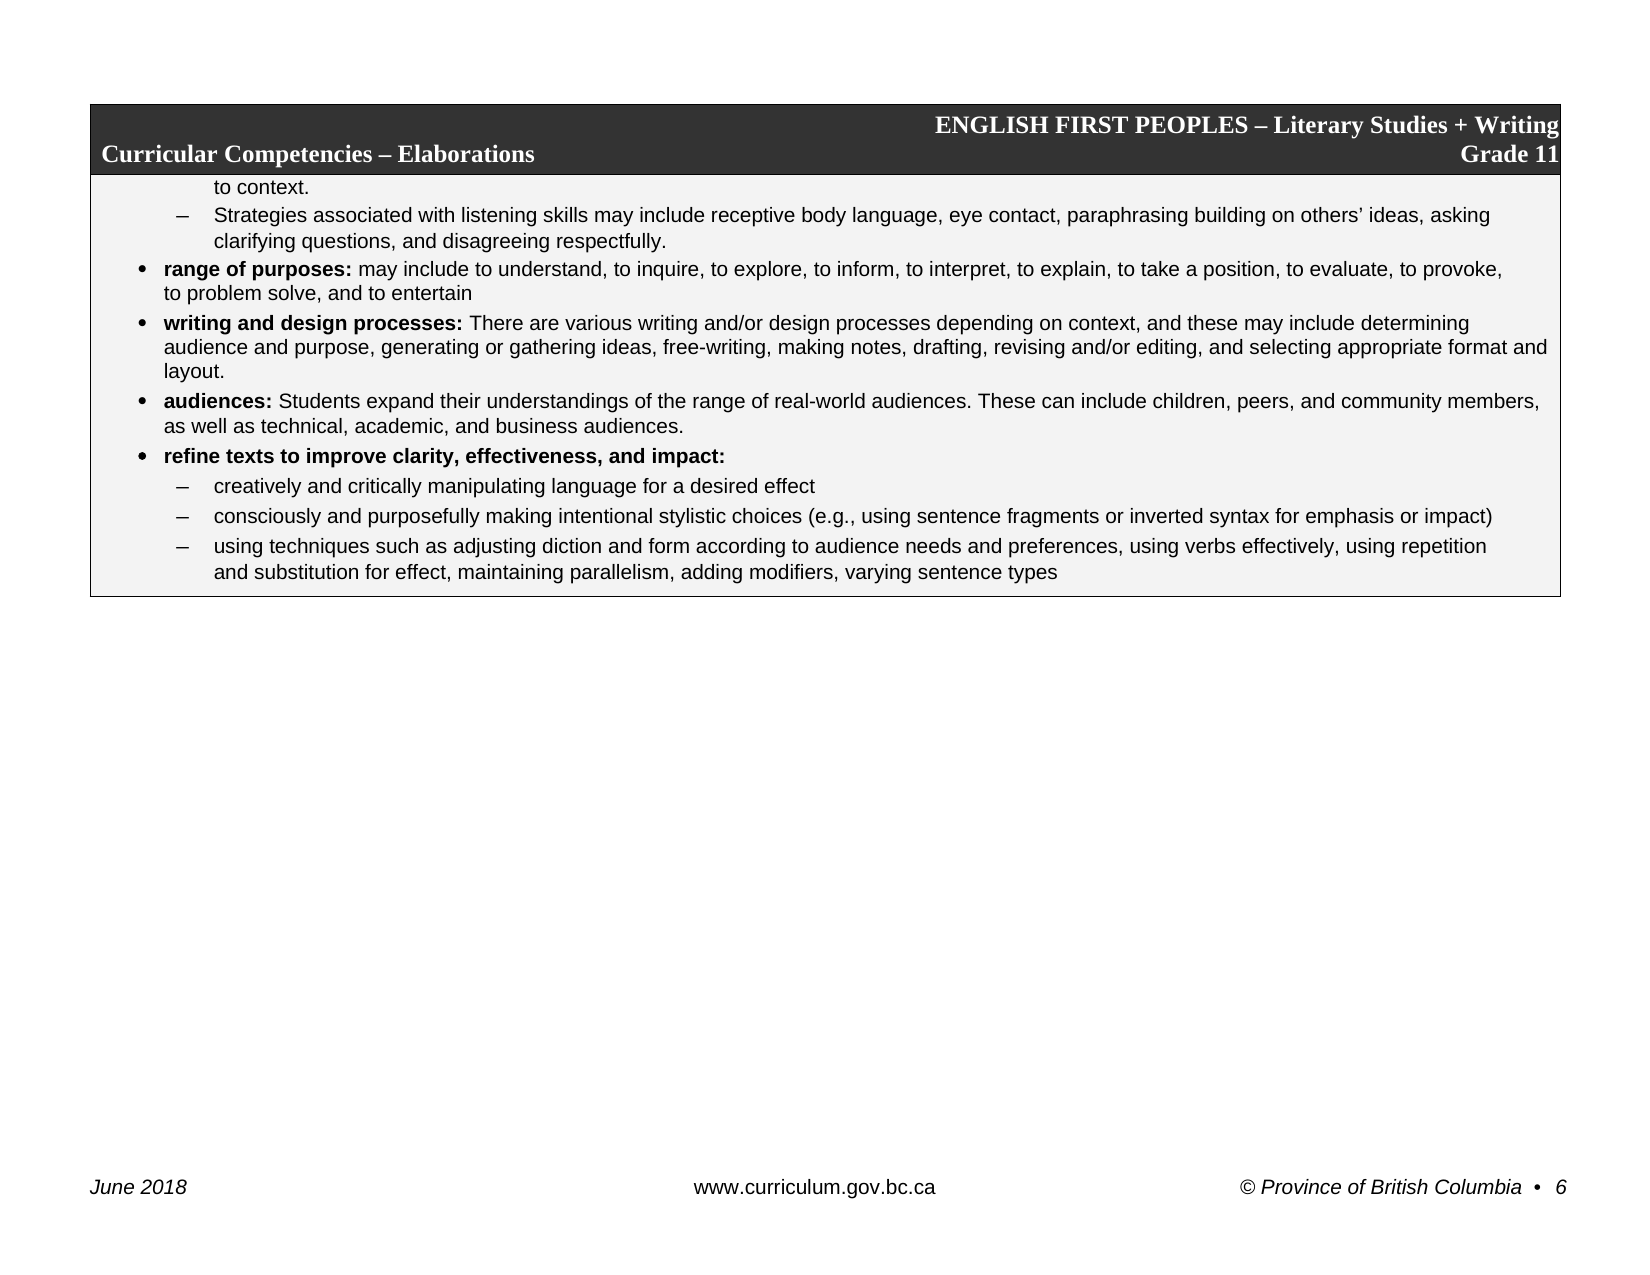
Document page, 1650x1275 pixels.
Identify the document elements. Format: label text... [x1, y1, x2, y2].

table_header ENGLISH FIRST PEOPLES – Literary Studies + Writing Curricular Competencies – Elaborations Grade 11 [91, 105, 1560, 174]
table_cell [91, 175, 1560, 596]
